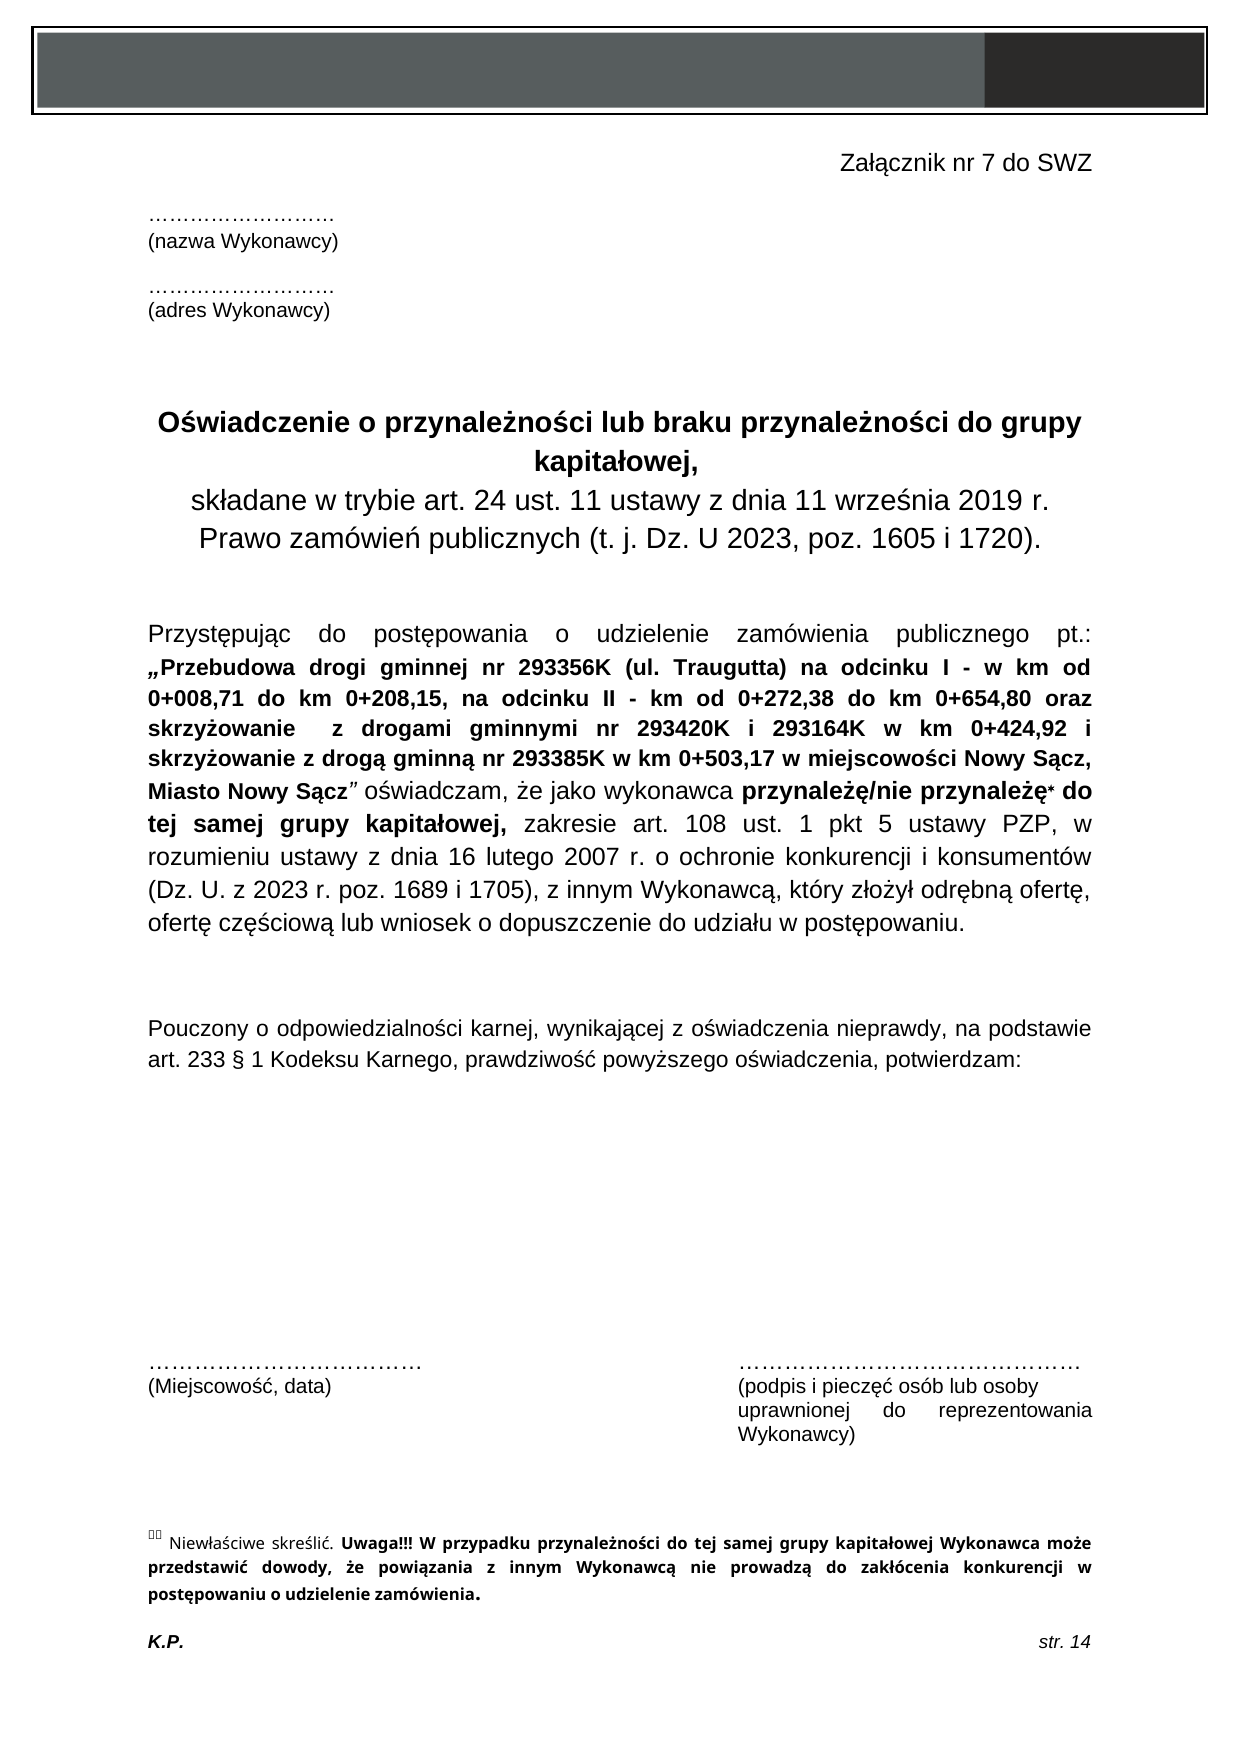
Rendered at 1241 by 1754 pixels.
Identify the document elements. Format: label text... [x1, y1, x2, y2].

text uprawnionej do reprezentowania Wykonawcy) [738, 1398, 1093, 1446]
text ……………………… [148, 274, 1093, 298]
text (adres Wykonawcy) [148, 298, 1093, 322]
text Oświadczenie o przynależności lub braku przynależności do grupy kapitałowej, składane w trybie art. 24 ust. 11 ustawy z dnia 11 września 2019 r. Prawo zamówień publicznych (t. j. Dz. U 2023, poz. 1605 i 1720). [148, 405, 1093, 554]
text Załącznik nr 7 do SWZ [148, 148, 1093, 176]
text Przystępując do postępowania o udzielenie zamówienia publicznego pt.: „Przebudowa drogi gminnej nr 293356K (ul. Traugutta) na odcinku I - w km od 0+008,71 do km 0+208,15, na odcinku II - km od 0+272,38 do km 0+654,80 oraz skrzyżowanie z drogami gminnymi nr 293420K i 293164K w km 0+424,92 i skrzyżowanie z drogą gminną nr 293385K w km 0+503,17 w miejscowości Nowy Sącz, Miasto Nowy Sącz” oświadczam, że jako wykonawca przynależę/nie przynależę do tej samej grupy kapitałowej, zakresie art. 108 ust. 1 pkt 5 ustawy PZP, w rozumieniu ustawy z dnia 16 lutego 2007 r. o ochronie konkurencji i konsumentów (Dz. U. z 2023 r. poz. 1689 i 1705), z innym Wykonawcą, który złożył odrębną ofertę, ofertę częściową lub wniosek o dopuszczenie do udziału w postępowaniu. [148, 619, 1093, 936]
text (Miejscowość, data) (podpis i pieczęć osób lub osoby [148, 1374, 1093, 1398]
text ……………………… [148, 201, 1093, 225]
text ……………………………… ……………………………………… [148, 1348, 1093, 1374]
text Pouczony o odpowiedzialności karnej, wynikającej z oświadczenia nieprawdy, na podstawie art. 233 § 1 Kodeksu Karnego, prawdziwość powyższego oświadczenia, potwierdzam: [148, 1015, 1093, 1072]
text (nazwa Wykonawcy) [148, 229, 1093, 253]
